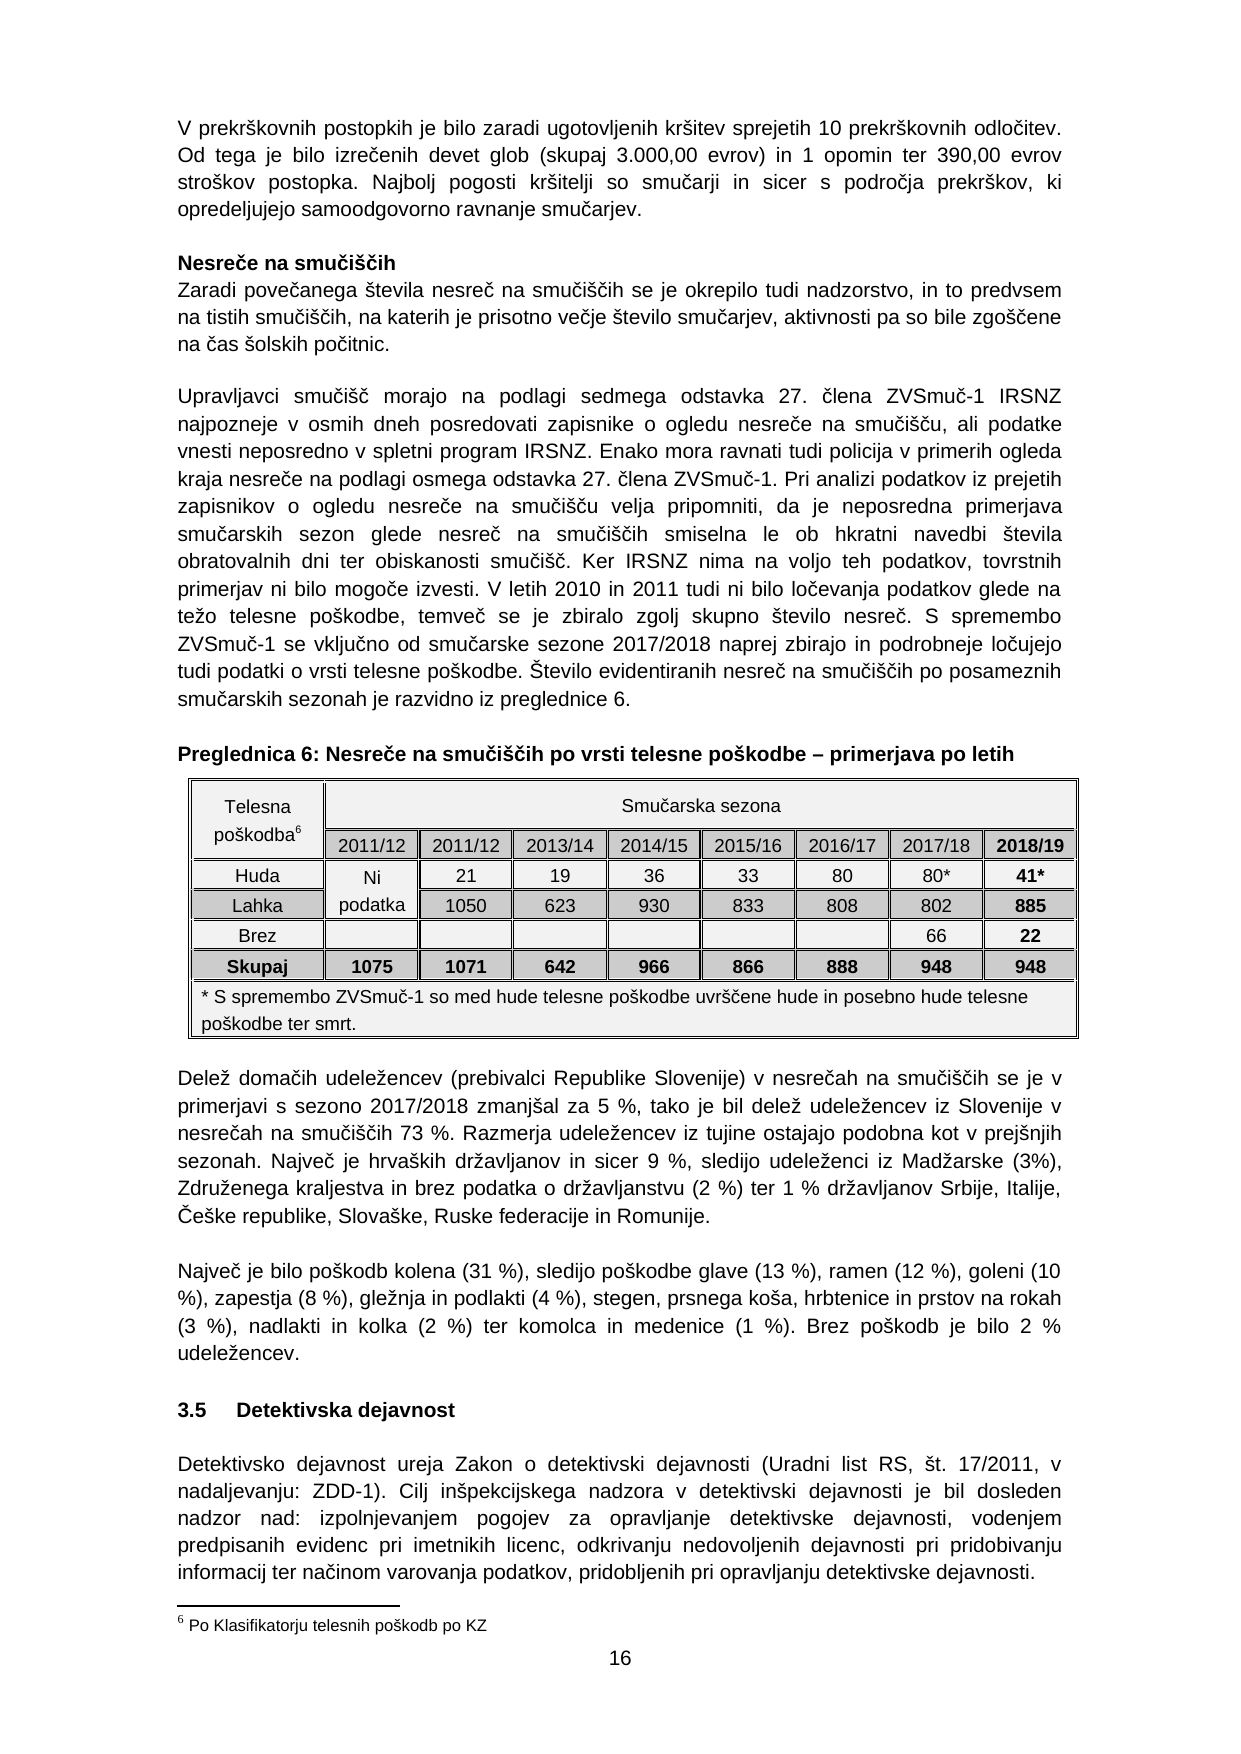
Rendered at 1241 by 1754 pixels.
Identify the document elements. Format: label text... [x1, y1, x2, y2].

table_cell 2018/19 [985, 828, 1076, 858]
table_header Smučarska sezona [325, 781, 1076, 827]
text Upravljavci smučišč morajo na podlagi sedmega odstavka 27. člena ZVSmuč-1 IRSNZ najpozneje v osmih dneh posredovati zapisnike o ogledu nesreče na smučišču, ali podatke vnesti neposredno v spletni program IRSNZ. Enako mora ravnati tudi policija v primerih ogleda kraja nesreče na podlagi osmega odstavka 27. člena ZVSmuč-1. Pri analizi podatkov iz prejetih zapisnikov o ogledu nesreče na smučišču velja pripomniti, da je neposredna primerjava smučarskih sezon glede nesreč na smučiščih smiselna le ob hkratni navedbi števila obratovalnih dni ter obiskanosti smučišč. Ker IRSNZ nima na voljo teh podatkov, tovrstnih primerjav ni bilo mogoče izvesti. V letih 2010 in 2011 tudi ni bilo ločevanja podatkov glede na težo telesne poškodbe, temveč se je zbiralo zgolj skupno število nesreč. S spremembo ZVSmuč-1 se vključno od smučarske sezone 2017/2018 naprej zbirajo in podrobneje ločujejo tudi podatki o vrsti telesne poškodbe. Število evidentiranih nesreč na smučiščih po posameznih smučarskih sezonah je razvidno iz preglednice 6. [177, 384, 1063, 711]
table_cell 2015/16 [703, 831, 794, 858]
table_cell 80* [891, 861, 982, 888]
text Nesreče na smučiščih [177, 249, 1063, 276]
table_cell * S spremembo ZVSmuč-1 so med hude telesne poškodbe uvrščene hude in posebno hude telesne poškodbe ter smrt. [192, 979, 1076, 1036]
table_cell Skupaj [190, 948, 325, 978]
subtitle 3.5 Detektivska dejavnost [177, 1396, 1063, 1423]
table_cell 33 [703, 861, 794, 888]
table_cell 80 [797, 861, 888, 888]
text Zaradi povečanega števila nesreč na smučiščih se je okrepilo tudi nadzorstvo, in to predvsem na tistih smučiščih, na katerih je prisotno večje število smučarjev, aktivnosti pa so bile zgoščene na čas šolskih počitnic. [177, 276, 1063, 357]
table_cell 66 [891, 921, 982, 948]
table_cell 966 [609, 951, 699, 978]
table_cell 623 [514, 891, 606, 918]
table_cell [609, 921, 699, 948]
table_cell 1071 [421, 951, 511, 978]
table_cell 808 [797, 891, 888, 918]
table_cell 642 [514, 951, 606, 978]
table_cell Ni podatka [326, 861, 417, 918]
text Detektivsko dejavnost ureja Zakon o detektivski dejavnosti (Uradni list RS, št. 17/2011, v nadaljevanju: ZDD-1). Cilj inšpekcijskega nadzora v detektivski dejavnosti je bil dosleden nadzor nad: izpolnjevanjem pogojev za opravljanje detektivske dejavnosti, vodenjem predpisanih evidenc pri imetnikih licenc, odkrivanju nedovoljenih dejavnosti pri pridobivanju informacij ter načinom varovanja podatkov, pridobljenih pri opravljanju detektivske dejavnosti. [177, 1450, 1063, 1585]
table_cell 41* [985, 858, 1076, 888]
text Največ je bilo poškodb kolena (31 %), sledijo poškodbe glave (13 %), ramen (12 %), goleni (10 %), zapestja (8 %), gležnja in podlakti (4 %), stegen, prsnega koša, hrbtenice in prstov na rokah (3 %), nadlakti in kolka (2 %) ter komolca in medenice (1 %). Brez poškodb je bilo 2 % udeležencev. [177, 1258, 1063, 1365]
table_cell 833 [703, 891, 794, 918]
table_cell 930 [609, 891, 699, 918]
table_cell 22 [983, 918, 1077, 948]
table_cell 888 [797, 951, 888, 978]
table_cell 21 [421, 861, 511, 888]
table_cell 2014/15 [609, 831, 699, 858]
table_cell 866 [703, 951, 794, 978]
table_cell [703, 921, 794, 948]
table_cell [797, 921, 888, 948]
table_cell 948 [891, 951, 982, 978]
table_cell 802 [891, 891, 982, 918]
table_cell 1050 [421, 891, 511, 918]
table_cell 948 [983, 948, 1077, 978]
table_cell 2011/12 [421, 831, 511, 858]
text Delež domačih udeležencev (prebivalci Republike Slovenije) v nesrečah na smučiščih se je v primerjavi s sezono 2017/2018 zmanjšal za 5 %, tako je bil delež udeležencev iz Slovenije v nesrečah na smučiščih 73 %. Razmerja udeležencev iz tujine ostajajo podobna kot v prejšnjih sezonah. Največ je hrvaških državljanov in sicer 9 %, sledijo udeleženci iz Madžarske (3%), Združenega kraljestva in brez podatka o državljanstvu (2 %) ter 1 % državljanov Srbije, Italije, Češke republike, Slovaške, Ruske federacije in Romunije. [177, 1066, 1063, 1227]
table_cell Lahka [190, 888, 325, 918]
table_cell 36 [609, 861, 699, 888]
table_cell [421, 921, 511, 948]
text Preglednica 6: Nesreče na smučiščih po vrsti telesne poškodbe – primerjava po letih [177, 742, 1063, 766]
table_cell 2017/18 [891, 831, 982, 858]
text V prekrškovnih postopkih je bilo zaradi ugotovljenih kršitev sprejetih 10 prekrškovnih odločitev. Od tega je bilo izrečenih devet glob (skupaj 3.000,00 evrov) in 1 opomin ter 390,00 evrov stroškov postopka. Najbolj pogosti kršitelji so smučarji in sicer s področja prekrškov, ki opredeljujejo samoodgovorno ravnanje smučarjev. [177, 113, 1063, 222]
table_cell 2016/17 [797, 831, 888, 858]
table_cell [514, 921, 606, 948]
table_cell Huda [192, 858, 323, 888]
table_cell 885 [983, 888, 1077, 918]
table_header Telesna poškodba [190, 779, 325, 858]
table_cell 2011/12 [326, 831, 417, 858]
table_cell Brez [190, 918, 325, 948]
table_cell 1075 [326, 951, 417, 978]
table_cell 2013/14 [514, 831, 606, 858]
table_cell 19 [514, 861, 606, 888]
table_cell [326, 921, 417, 948]
